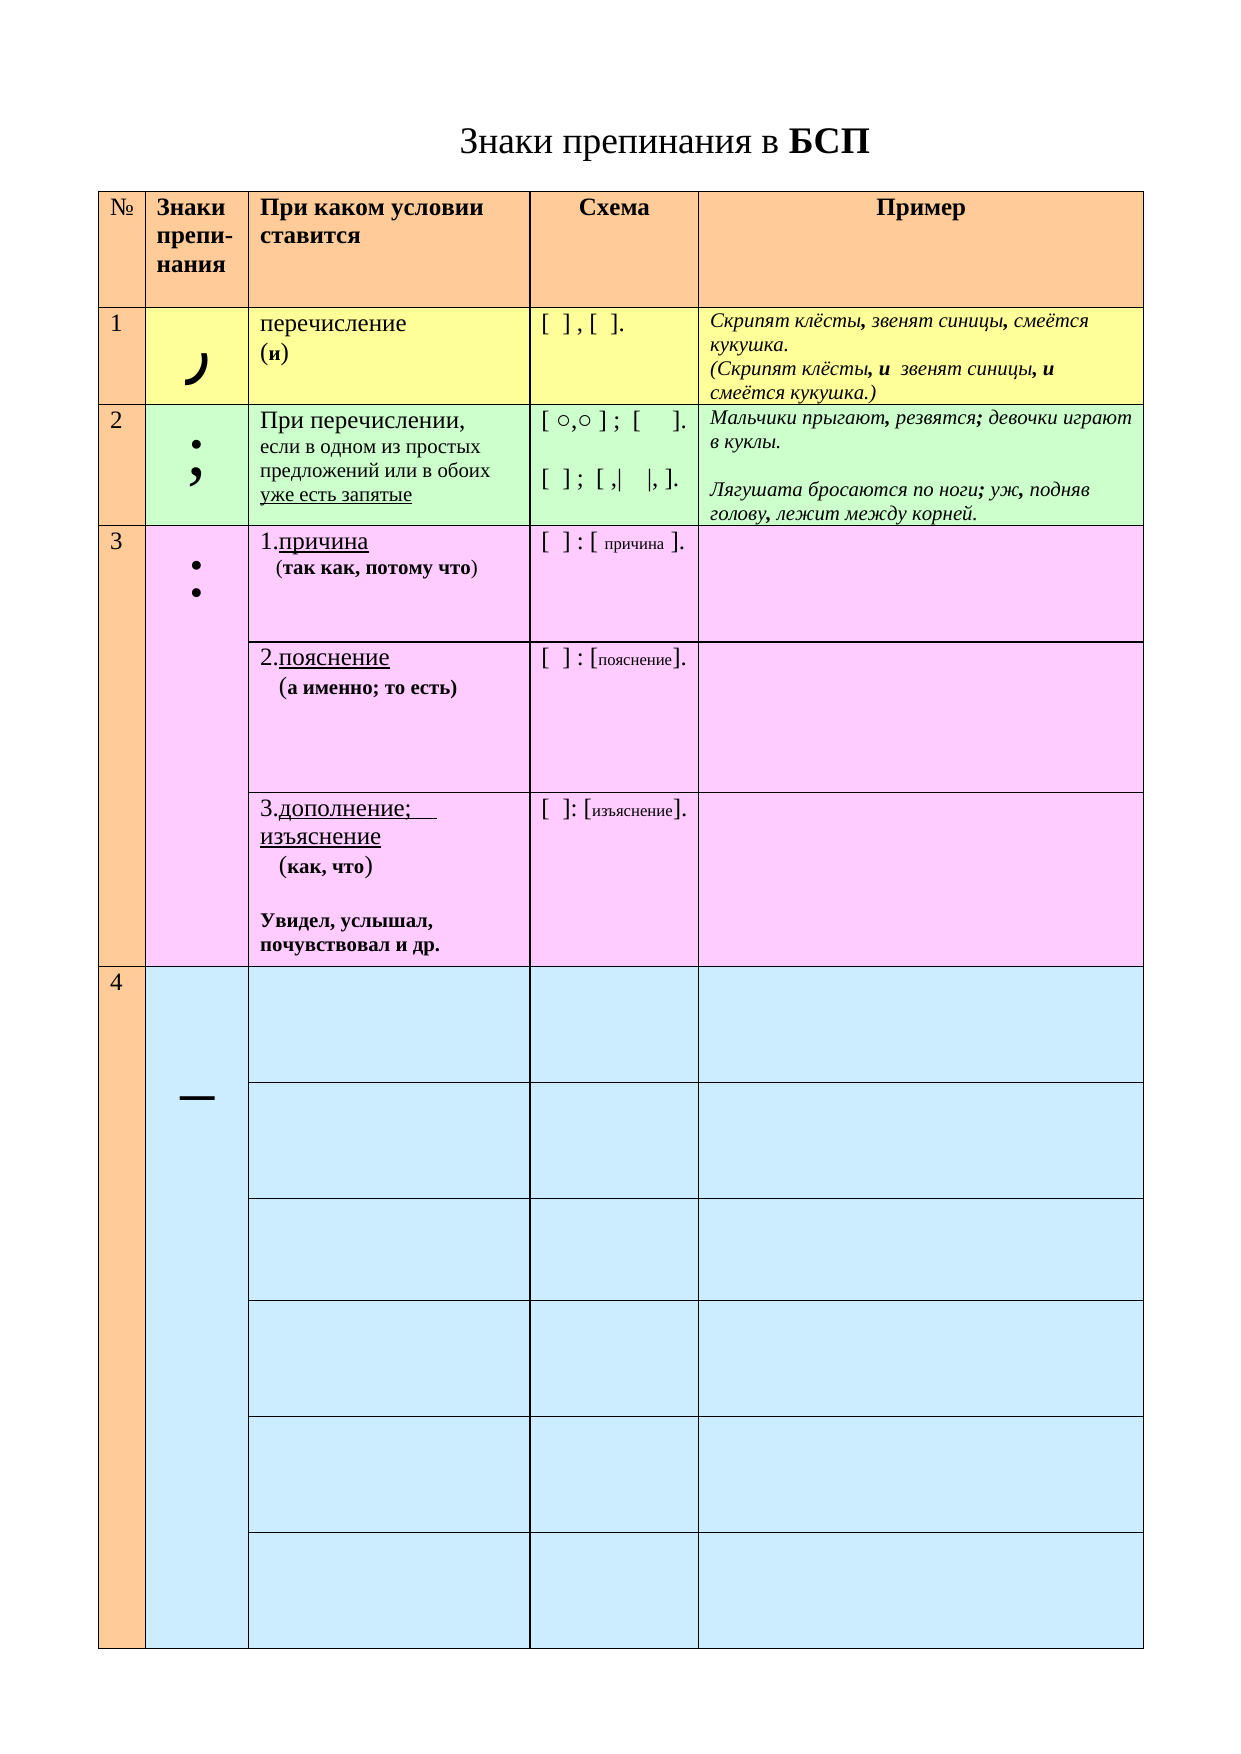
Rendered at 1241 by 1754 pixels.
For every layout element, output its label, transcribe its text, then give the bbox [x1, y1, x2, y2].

table_cell [531, 967, 698, 1082]
table_cell перечисление (и) [249, 308, 529, 404]
table_cell 3 [99, 526, 145, 966]
table_cell [699, 1083, 1143, 1198]
table_cell Мальчики прыгают, резвятся; девочки играют в куклы. Лягушата бросаются по ноги; уж, подняв голову, лежит между корней. [699, 405, 1143, 525]
table_cell [249, 1083, 529, 1198]
table_cell ; [146, 405, 248, 525]
table_header При каком условии ставится [249, 192, 529, 307]
table_cell [249, 1199, 529, 1300]
table_cell 2.пояснение (а именно; то есть) [249, 643, 529, 792]
table_cell [ ○,○ ] ; [ ]. [ ] ; [ ,| |, ]. [531, 405, 698, 525]
table_cell 2 [99, 405, 145, 525]
table_cell [531, 1199, 698, 1300]
table_cell 3.дополнение; изъяснение (как, что) Увидел, услышал, почувствовал и др. [249, 793, 529, 966]
table_cell [ ]: [изъяснение]. [531, 793, 698, 966]
table_cell [249, 967, 529, 1082]
table_cell При перечислении, если в одном из простых предложений или в обоих уже есть запятые [249, 405, 529, 525]
table_header Знаки препи- нания [146, 192, 248, 307]
table_cell [699, 1533, 1143, 1648]
table_cell 4 [99, 967, 145, 1648]
table_cell [531, 1533, 698, 1648]
table_cell [699, 1417, 1143, 1532]
table_cell − [146, 967, 248, 1648]
table_cell 1.причина (так как, потому что) [249, 526, 529, 641]
table_cell [531, 1417, 698, 1532]
table_cell [699, 526, 1143, 641]
table_header Пример [699, 192, 1143, 307]
table_cell [699, 643, 1143, 792]
table_cell [ ] , [ ]. [531, 308, 698, 404]
table_cell : [146, 526, 248, 966]
table_cell 1 [99, 308, 145, 404]
table_cell [531, 1301, 698, 1416]
table_cell [ ] : [пояснение]. [531, 643, 698, 792]
text Знаки препинания в БСП [177, 118, 1152, 161]
table_cell [699, 967, 1143, 1082]
table_cell [699, 1301, 1143, 1416]
table_cell [249, 1301, 529, 1416]
table_cell [531, 1083, 698, 1198]
table_cell [249, 1533, 529, 1648]
table_cell ٫ [146, 308, 248, 404]
table_header № [99, 192, 145, 307]
table_cell Скрипят клёсты, звенят синицы, смеётся кукушка. (Скрипят клёсты, и звенят синицы, и смеётся кукушка.) [699, 308, 1143, 404]
table_header Схема [531, 192, 698, 307]
table_cell [249, 1417, 529, 1532]
table_cell [ ] : [ причина ]. [531, 526, 698, 641]
table_cell [699, 793, 1143, 966]
table_cell [699, 1199, 1143, 1300]
